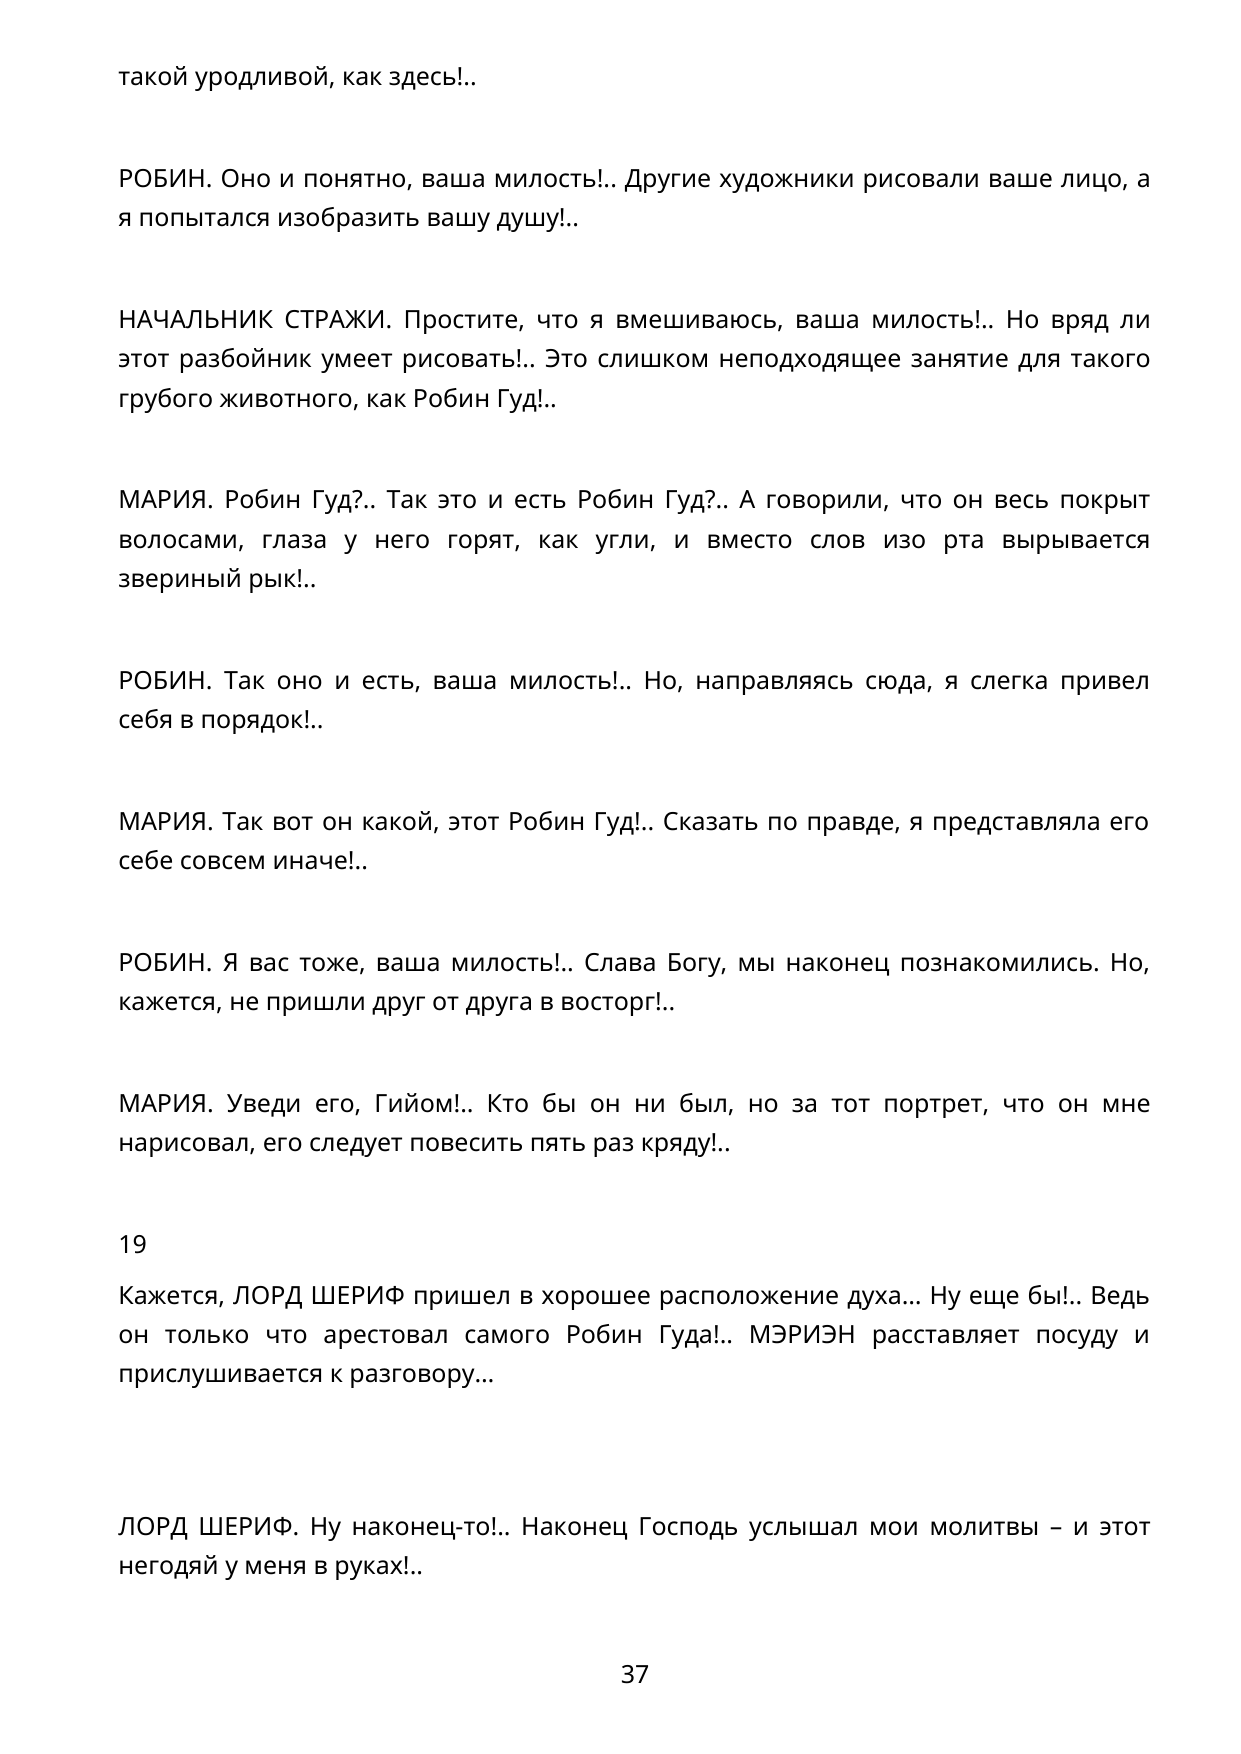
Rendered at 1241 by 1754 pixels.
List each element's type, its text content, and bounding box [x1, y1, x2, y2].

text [118, 59, 1152, 93]
text МАРИЯ. Робин Гуд?.. Так это и есть Робин Гуд?.. А говорили, что он весь покрыт волосами, глаза у него горят, как угли, и вместо слов изо рта вырывается звериный рык!.. [118, 482, 1152, 594]
text РОБИН. Я вас тоже, ваша милость!.. Слава Богу, мы наконец познакомились. Но, кажется, не пришли друг от друга в восторг!.. [118, 944, 1152, 1018]
text МАРИЯ. Уведи его, Гийом!.. Кто бы он ни был, но за тот портрет, что он мне нарисовал, его следует повесить пять раз кряду!.. [118, 1086, 1152, 1159]
text РОБИН. Так оно и есть, ваша милость!.. Но, направляясь сюда, я слегка привел себя в порядок!.. [118, 662, 1152, 736]
text РОБИН. Оно и понятно, ваша милость!.. Другие художники рисовали ваше лицо, а я попытался изобразить вашу душу!.. [118, 161, 1152, 234]
text МАРИЯ. Так вот он какой, этот Робин Гуд!.. Сказать по правде, я представляла его себе совсем иначе!.. [118, 803, 1152, 877]
text 19 [118, 1227, 1152, 1261]
text Кажется, ЛОРД ШЕРИФ пришел в хорошее расположение духа… Ну еще бы!.. Ведь он только что арестовал самого Робин Гуда!.. МЭРИЭН расставляет посуду и прислушивается к разговору… [118, 1277, 1152, 1390]
text НАЧАЛЬНИК СТРАЖИ. Простите, что я вмешиваюсь, ваша милость!.. Но вряд ли этот разбойник умеет рисовать!.. Это слишком неподходящее занятие для такого грубого животного, как Робин Гуд!.. [118, 302, 1152, 414]
text ЛОРД ШЕРИФ. Ну наконец-то!.. Наконец Господь услышал мои молитвы – и этот негодяй у меня в руках!.. [118, 1509, 1152, 1582]
